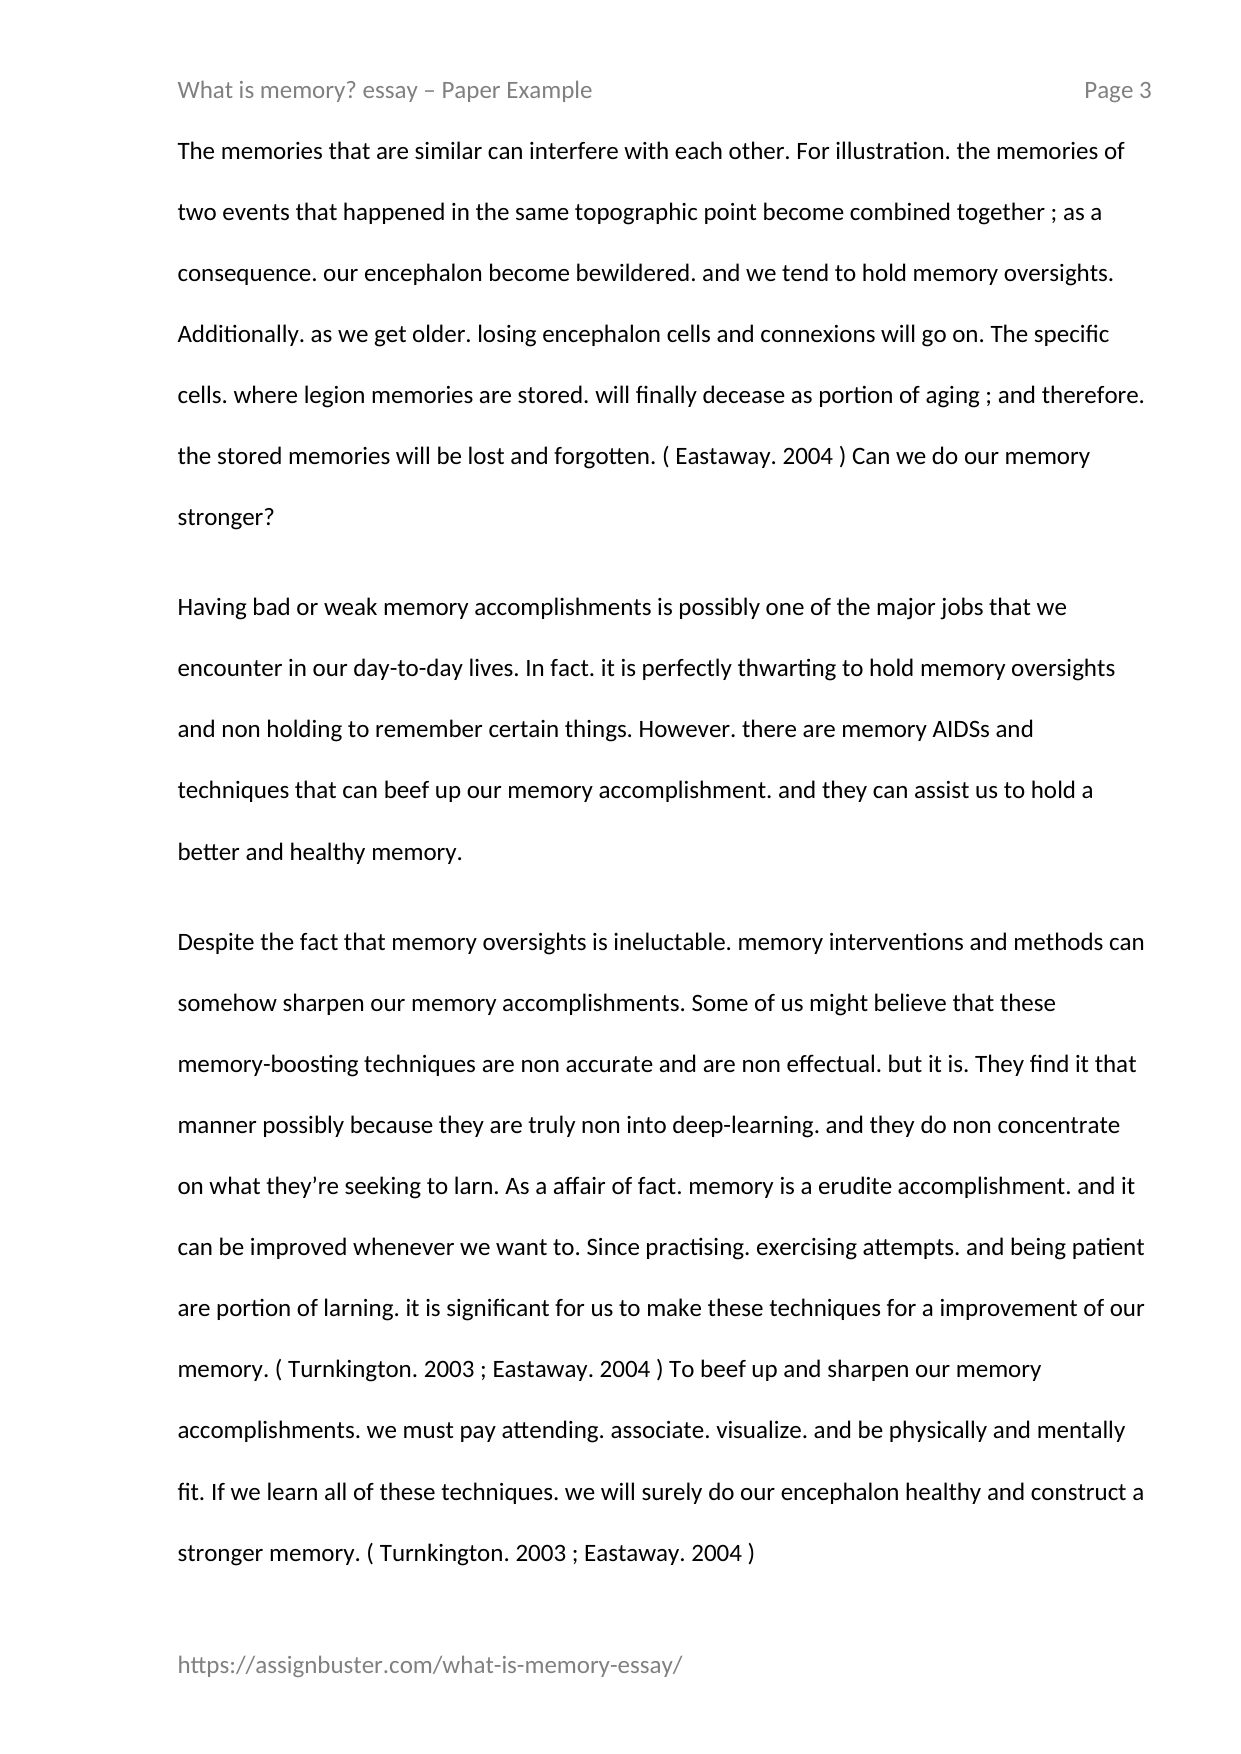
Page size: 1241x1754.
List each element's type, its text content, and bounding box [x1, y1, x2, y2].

text Having bad or weak memory accomplishments is possibly one of the major jobs that we encounter in our day-to-day lives. In fact. it is perfectly thwarting to hold memory oversights and non holding to remember certain things. However. there are memory AIDSs and techniques that can beef up our memory accomplishment. and they can assist us to hold a better and healthy memory. [177, 592, 1152, 866]
text Despite the fact that memory oversights is ineluctable. memory interventions and methods can somehow sharpen our memory accomplishments. Some of us might believe that these memory-boosting techniques are non accurate and are non effectual. but it is. They find it that manner possibly because they are truly non into deep-learning. and they do non concentrate on what they’re seeking to larn. As a affair of fact. memory is a erudite accomplishment. and it can be improved whenever we want to. Since practising. exercising attempts. and being patient are portion of larning. it is significant for us to make these techniques for a improvement of our memory. ( Turnkington. 2003 ; Eastaway. 2004 ) To beef up and sharpen our memory accomplishments. we must pay attending. associate. visualize. and be physically and mentally fit. If we learn all of these techniques. we will surely do our encephalon healthy and construct a stronger memory. ( Turnkington. 2003 ; Eastaway. 2004 ) [177, 926, 1152, 1567]
text The memories that are similar can interfere with each other. For illustration. the memories of two events that happened in the same topographic point become combined together ; as a consequence. our encephalon become bewildered. and we tend to hold memory oversights. Additionally. as we get older. losing encephalon cells and connexions will go on. The specific cells. where legion memories are stored. will finally decease as portion of aging ; and therefore. the stored memories will be lost and forgotten. ( Eastaway. 2004 ) Can we do our memory stronger? [177, 135, 1152, 532]
